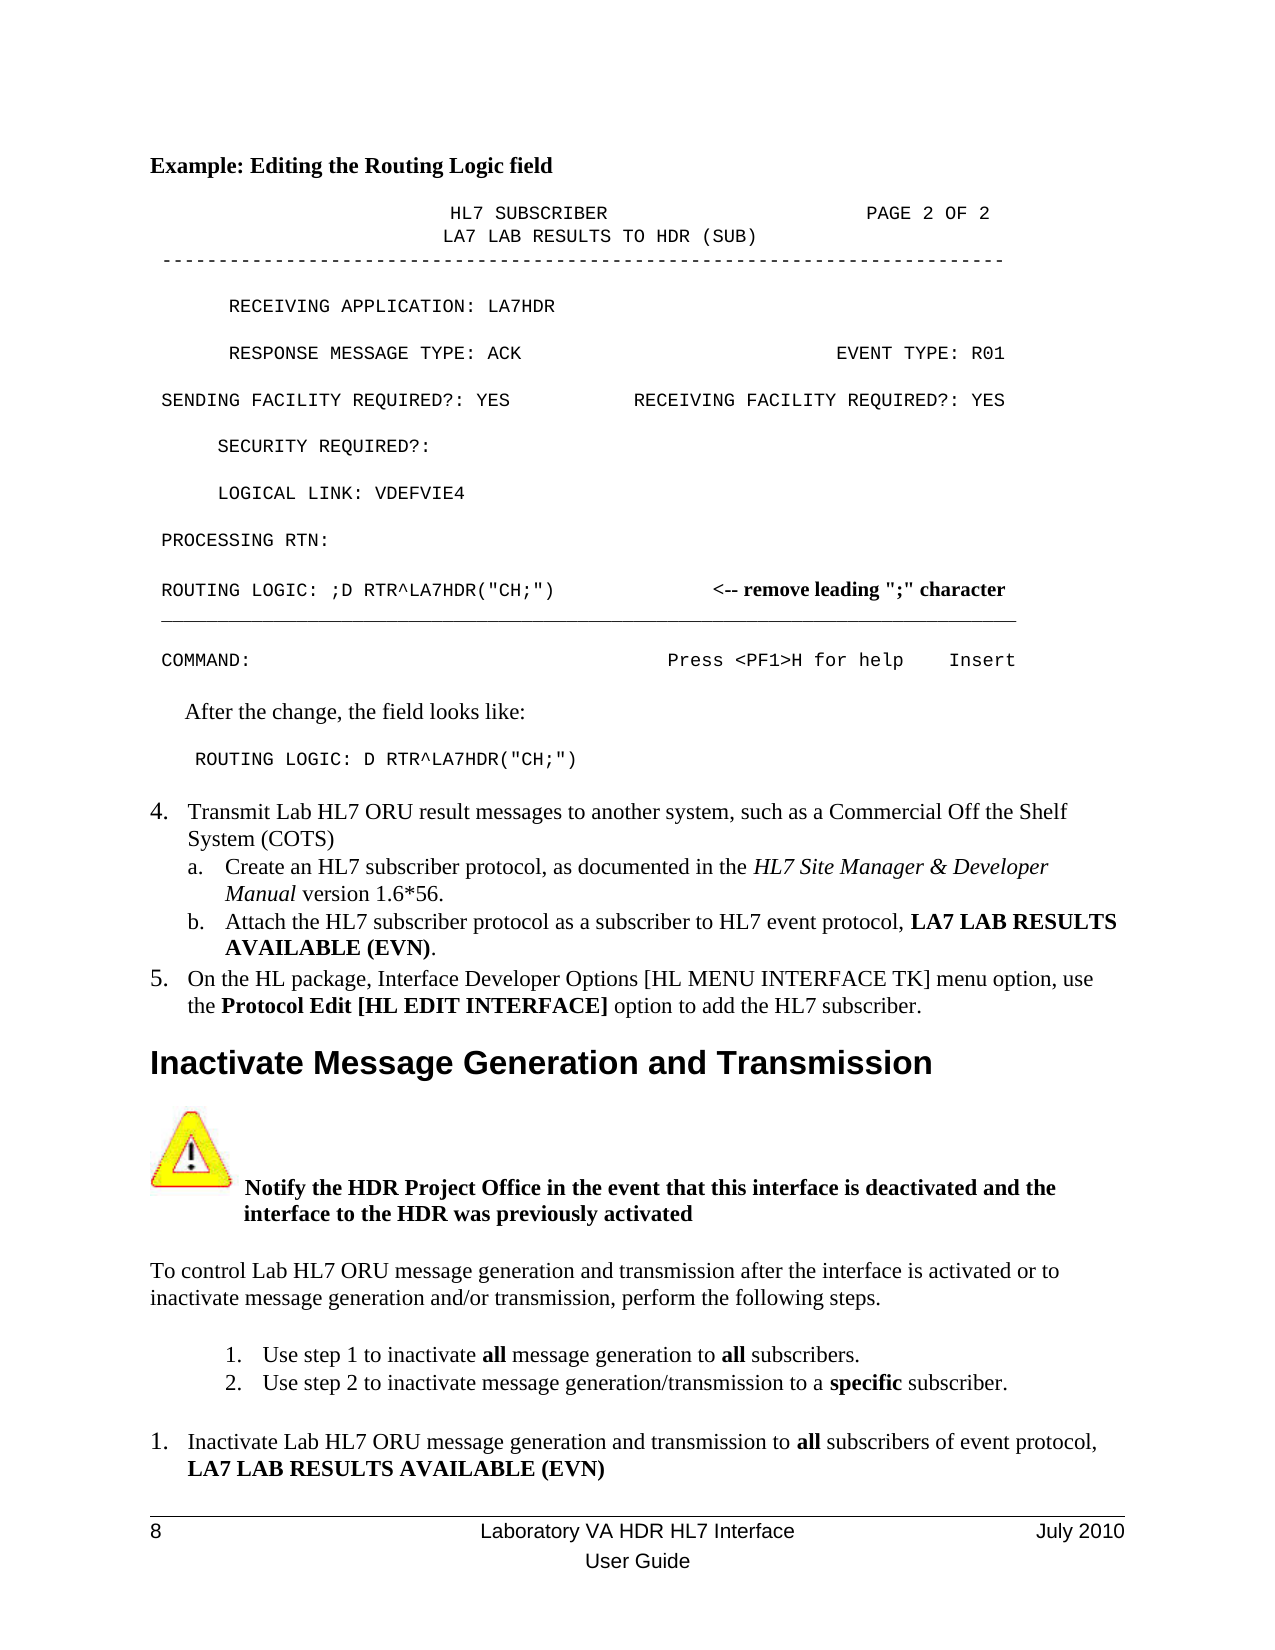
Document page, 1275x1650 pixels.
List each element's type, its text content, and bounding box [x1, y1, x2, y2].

list Use step 2 to inactivate message generation/transmission to a specific subscriber. [225, 1369, 1125, 1395]
text SECURITY REQUIRED?: [150, 437, 1125, 458]
text Example: Editing the Routing Logic field [150, 152, 1125, 178]
list Create an HL7 subscriber protocol, as documented in the HL7 Site Manager & Developer Manual version 1.6*56. [187, 853, 1125, 906]
list On the HL package, Interface Developer Options [HL MENU INTERFACE TK] menu option, use the Protocol Edit [HL EDIT INTERFACE] option to add the HL7 subscriber. [150, 963, 1125, 1018]
text RESPONSE MESSAGE TYPE: ACK EVENT TYPE: R01 [150, 344, 1125, 365]
list Use step 1 to inactivate all message generation to all subscribers. [225, 1341, 1125, 1367]
text LA7 LAB RESULTS TO HDR (SUB) [150, 227, 1125, 248]
text ROUTING LOGIC: ;D RTR^LA7HDR("CH;") <-- remove leading ";" character [150, 577, 1125, 602]
text COMMAND: Press <PF1>H for help Insert [150, 651, 1125, 672]
text To control Lab HL7 ORU message generation and transmission after the interface is activated or to inactivate message generation and/or transmission, perform the following steps. [150, 1257, 1125, 1310]
text LOGICAL LINK: VDEFVIE4 [150, 484, 1125, 505]
picture [150, 1106, 239, 1196]
text Notify the HDR Project Office in the event that this interface is deactivated and the interface to the HDR was previously activated [150, 1106, 1125, 1227]
text --------------------------------------------------------------------------- [150, 251, 1125, 272]
text HL7 SUBSCRIBER PAGE 2 OF 2 [150, 204, 1125, 225]
text After the change, the field looks like: [150, 698, 1125, 724]
text SENDING FACILITY REQUIRED?: YES RECEIVING FACILITY REQUIRED?: YES [150, 391, 1125, 412]
text RECEIVING APPLICATION: LA7HDR [150, 297, 1125, 318]
list Transmit Lab HL7 ORU result messages to another system, such as a Commercial Off the Shelf System (COTS) [150, 796, 1125, 851]
text ____________________________________________________________________________ [150, 604, 1125, 626]
list Inactivate Lab HL7 ORU message generation and transmission to all subscribers of event protocol, LA7 LAB RESULTS AVAILABLE (EVN) [150, 1426, 1125, 1481]
text PROCESSING RTN: [150, 531, 1125, 552]
list Attach the HL7 subscriber protocol as a subscriber to HL7 event protocol, LA7 LAB RESULTS AVAILABLE (EVN). [187, 908, 1125, 961]
text ROUTING LOGIC: D RTR^LA7HDR("CH;") [150, 749, 1125, 771]
subtitle Inactivate Message Generation and Transmission [150, 1043, 1125, 1081]
